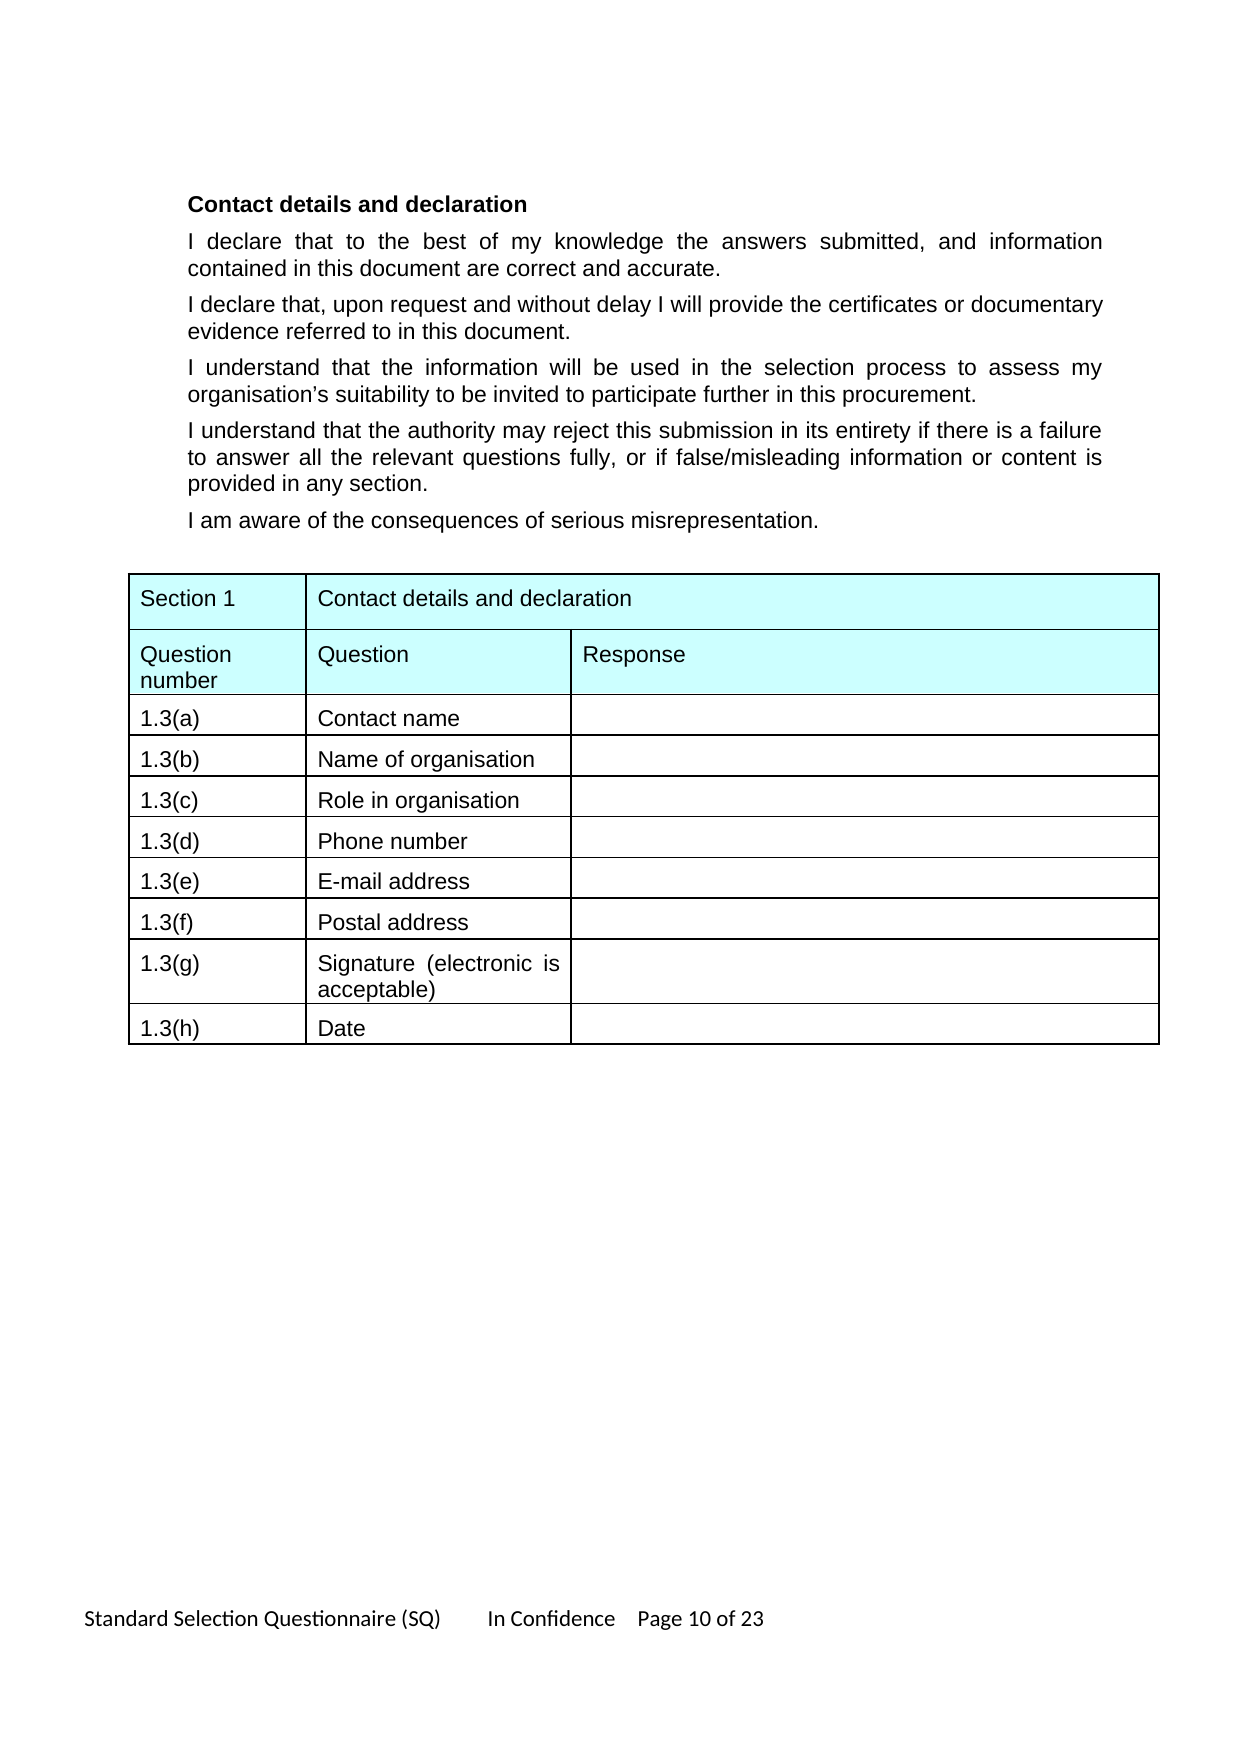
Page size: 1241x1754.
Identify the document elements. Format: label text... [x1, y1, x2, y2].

table_cell Date [307, 1004, 570, 1043]
table_cell E-mail address [307, 858, 570, 897]
table_cell 1.3(a) [130, 695, 305, 734]
table_cell [572, 777, 1158, 816]
table_cell [572, 817, 1158, 856]
table_cell [572, 695, 1158, 734]
table_cell 1.3(f) [130, 899, 305, 938]
table_cell 1.3(c) [130, 777, 305, 816]
text I declare that, upon request and without delay I will provide the certificates or documentary evidence referred to in this document. [187, 291, 1104, 344]
table_cell Role in organisation [307, 777, 570, 816]
table_cell Question number [130, 630, 305, 693]
text I am aware of the consequences of serious misrepresentation. [187, 507, 1104, 533]
table_cell [572, 940, 1158, 1002]
table_cell Phone number [307, 817, 570, 856]
text I understand that the information will be used in the selection process to assess my organisation’s suitability to be invited to participate further in this procurement. [187, 354, 1104, 407]
text I declare that to the best of my knowledge the answers submitted, and information contained in this document are correct and accurate. [187, 228, 1104, 281]
table_cell 1.3(b) [130, 736, 305, 775]
text I understand that the authority may reject this submission in its entirety if there is a failure to answer all the relevant questions fully, or if false/misleading information or content is provided in any section. [187, 417, 1104, 497]
table_cell 1.3(e) [130, 858, 305, 897]
table_cell Signature (electronic is acceptable) [307, 940, 570, 1002]
table_cell Response [572, 630, 1158, 693]
table_cell [572, 736, 1158, 775]
table_cell [572, 1004, 1158, 1043]
table_cell Name of organisation [307, 736, 570, 775]
text Contact details and declaration [187, 191, 1053, 218]
table_cell 1.3(g) [130, 940, 305, 1002]
table_cell Question [307, 630, 570, 693]
table_cell [572, 858, 1158, 897]
table_cell 1.3(h) [130, 1004, 305, 1043]
table_header Contact details and declaration [307, 575, 1158, 629]
table_cell Postal address [307, 899, 570, 938]
table_cell Contact name [307, 695, 570, 734]
table_header Section 1 [130, 575, 305, 629]
table_cell 1.3(d) [130, 817, 305, 856]
table_cell [572, 899, 1158, 938]
